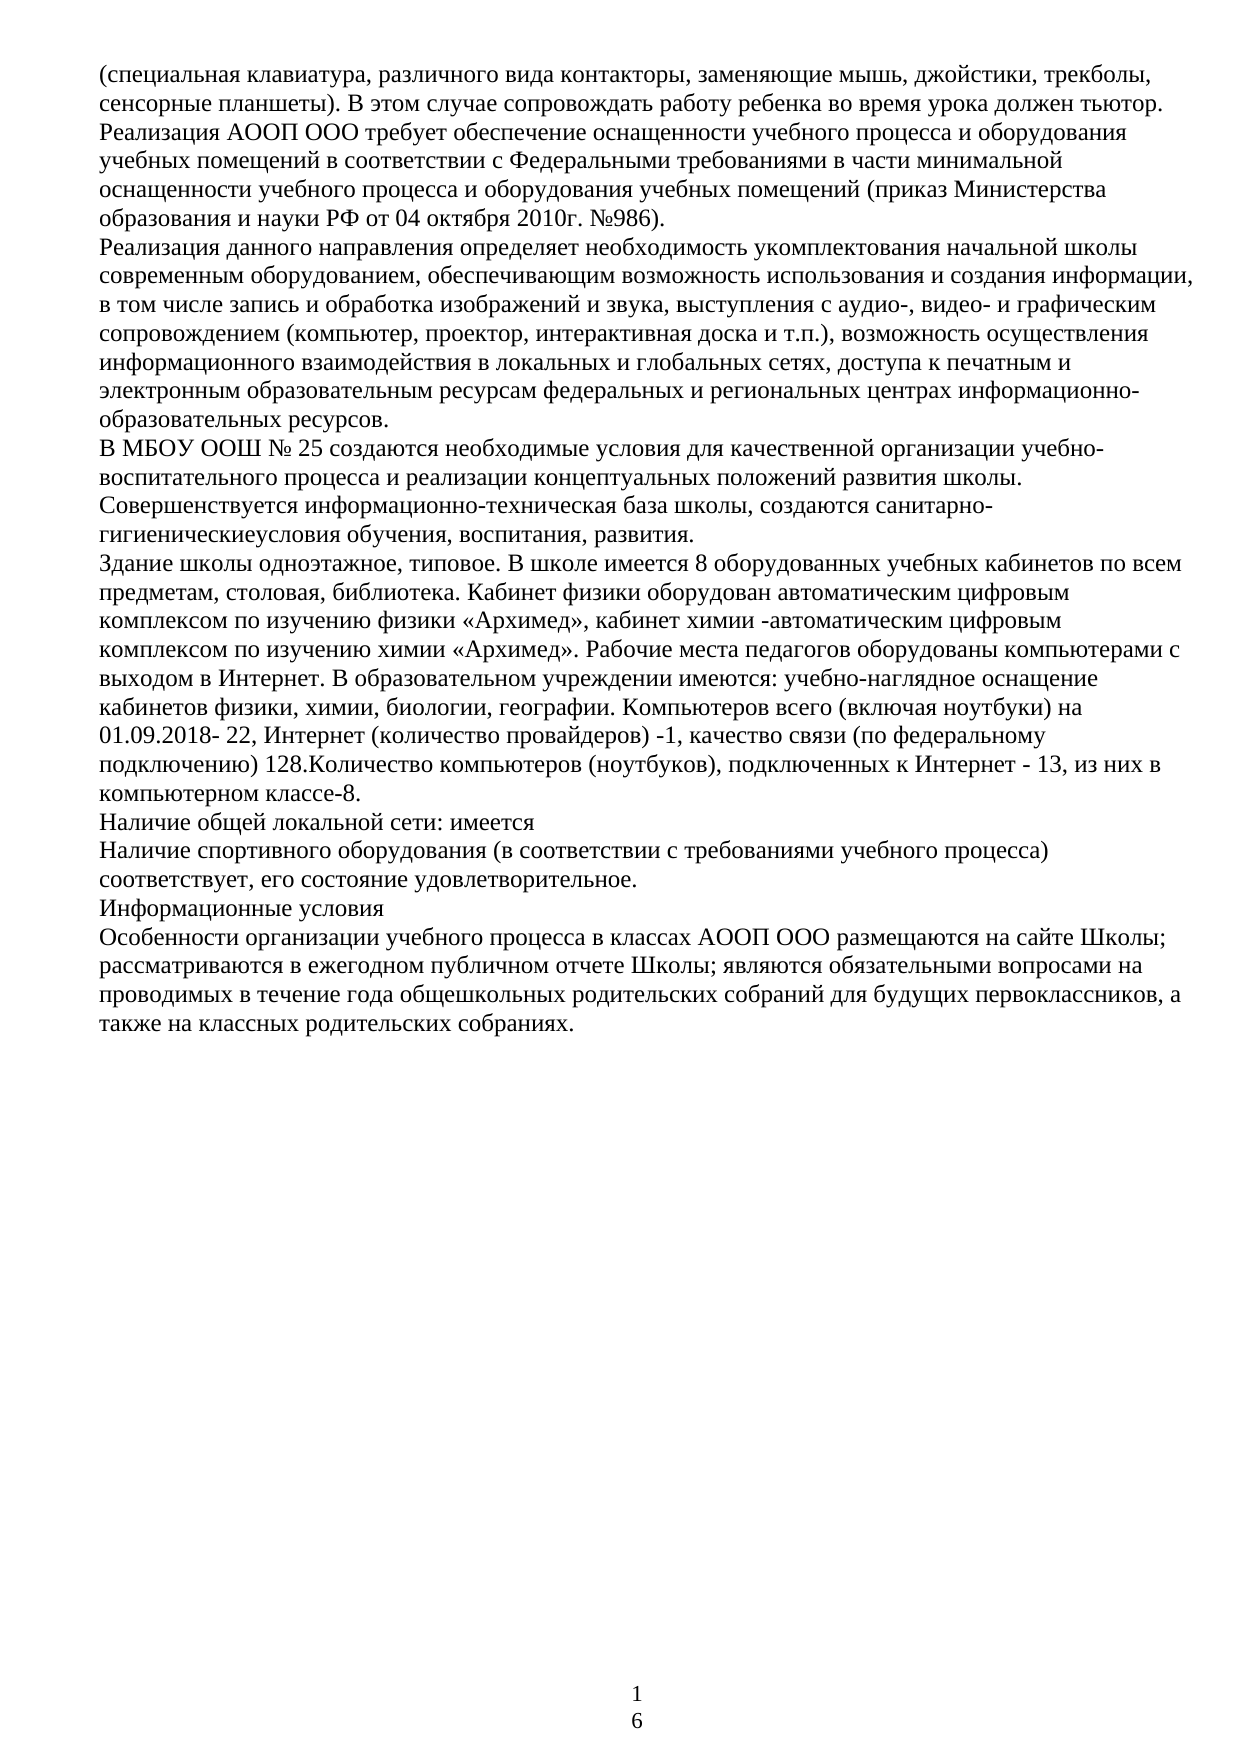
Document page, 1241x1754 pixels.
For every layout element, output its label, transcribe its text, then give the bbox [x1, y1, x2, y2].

text Реализация данного направления определяет необходимость укомплектования начальной школы современным оборудованием, обеспечивающим возможность использования и создания информации, в том числе запись и обработка изображений и звука, выступления с аудио-, видео- и графическим сопровождением (компьютер, проектор, интерактивная доска и т.п.), возможность осуществления информационного взаимодействия в локальных и глобальных сетях, доступа к печатным и электронным образовательным ресурсам федеральных и региональных центрах информационно-образовательных ресурсов. [99, 232, 1196, 433]
text Особенности организации учебного процесса в классах АООП ООО размещаются на сайте Школы; рассматриваются в ежегодном публичном отчете Школы; являются обязательными вопросами на проводимых в течение года общешкольных родительских собраний для будущих первоклассников, а также на классных родительских собраниях. [99, 922, 1196, 1037]
text В МБОУ ООШ № 25 создаются необходимые условия для качественной организации учебно-воспитательного процесса и реализации концептуальных положений развития школы. [99, 433, 1196, 490]
text Наличие общей локальной сети: имеется [99, 807, 1196, 835]
text Наличие спортивного оборудования (в соответствии с требованиями учебного процесса) соответствует, его состояние удовлетворительное. [99, 835, 1196, 893]
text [99, 59, 1196, 117]
text Здание школы одноэтажное, типовое. В школе имеется 8 оборудованных учебных кабинетов по всем предметам, столовая, библиотека. Кабинет физики оборудован автоматическим цифровым комплексом по изучению физики «Архимед», кабинет химии -автоматическим цифровым комплексом по изучению химии «Архимед». Рабочие места педагогов оборудованы компьютерами с выходом в Интернет. В образовательном учреждении имеются: учебно-наглядное оснащение кабинетов физики, химии, биологии, географии. Компьютеров всего (включая ноутбуки) на 01.09.2018- 22, Интернет (количество провайдеров) -1, качество связи (по федеральному подключению) 128.Количество компьютеров (ноутбуков), подключенных к Интернет - 13, из них в компьютерном классе-8. [99, 548, 1196, 807]
text Реализация АООП ООО требует обеспечение оснащенности учебного процесса и оборудования учебных помещений в соответствии с Федеральными требованиями в части минимальной оснащенности учебного процесса и оборудования учебных помещений (приказ Министерства образования и науки РФ от 04 октября 2010г. №986). [99, 117, 1196, 232]
text Информационные условия [99, 893, 1196, 922]
text Совершенствуется информационно-техническая база школы, создаются санитарно-гигиеническиеусловия обучения, воспитания, развития. [99, 490, 1196, 548]
